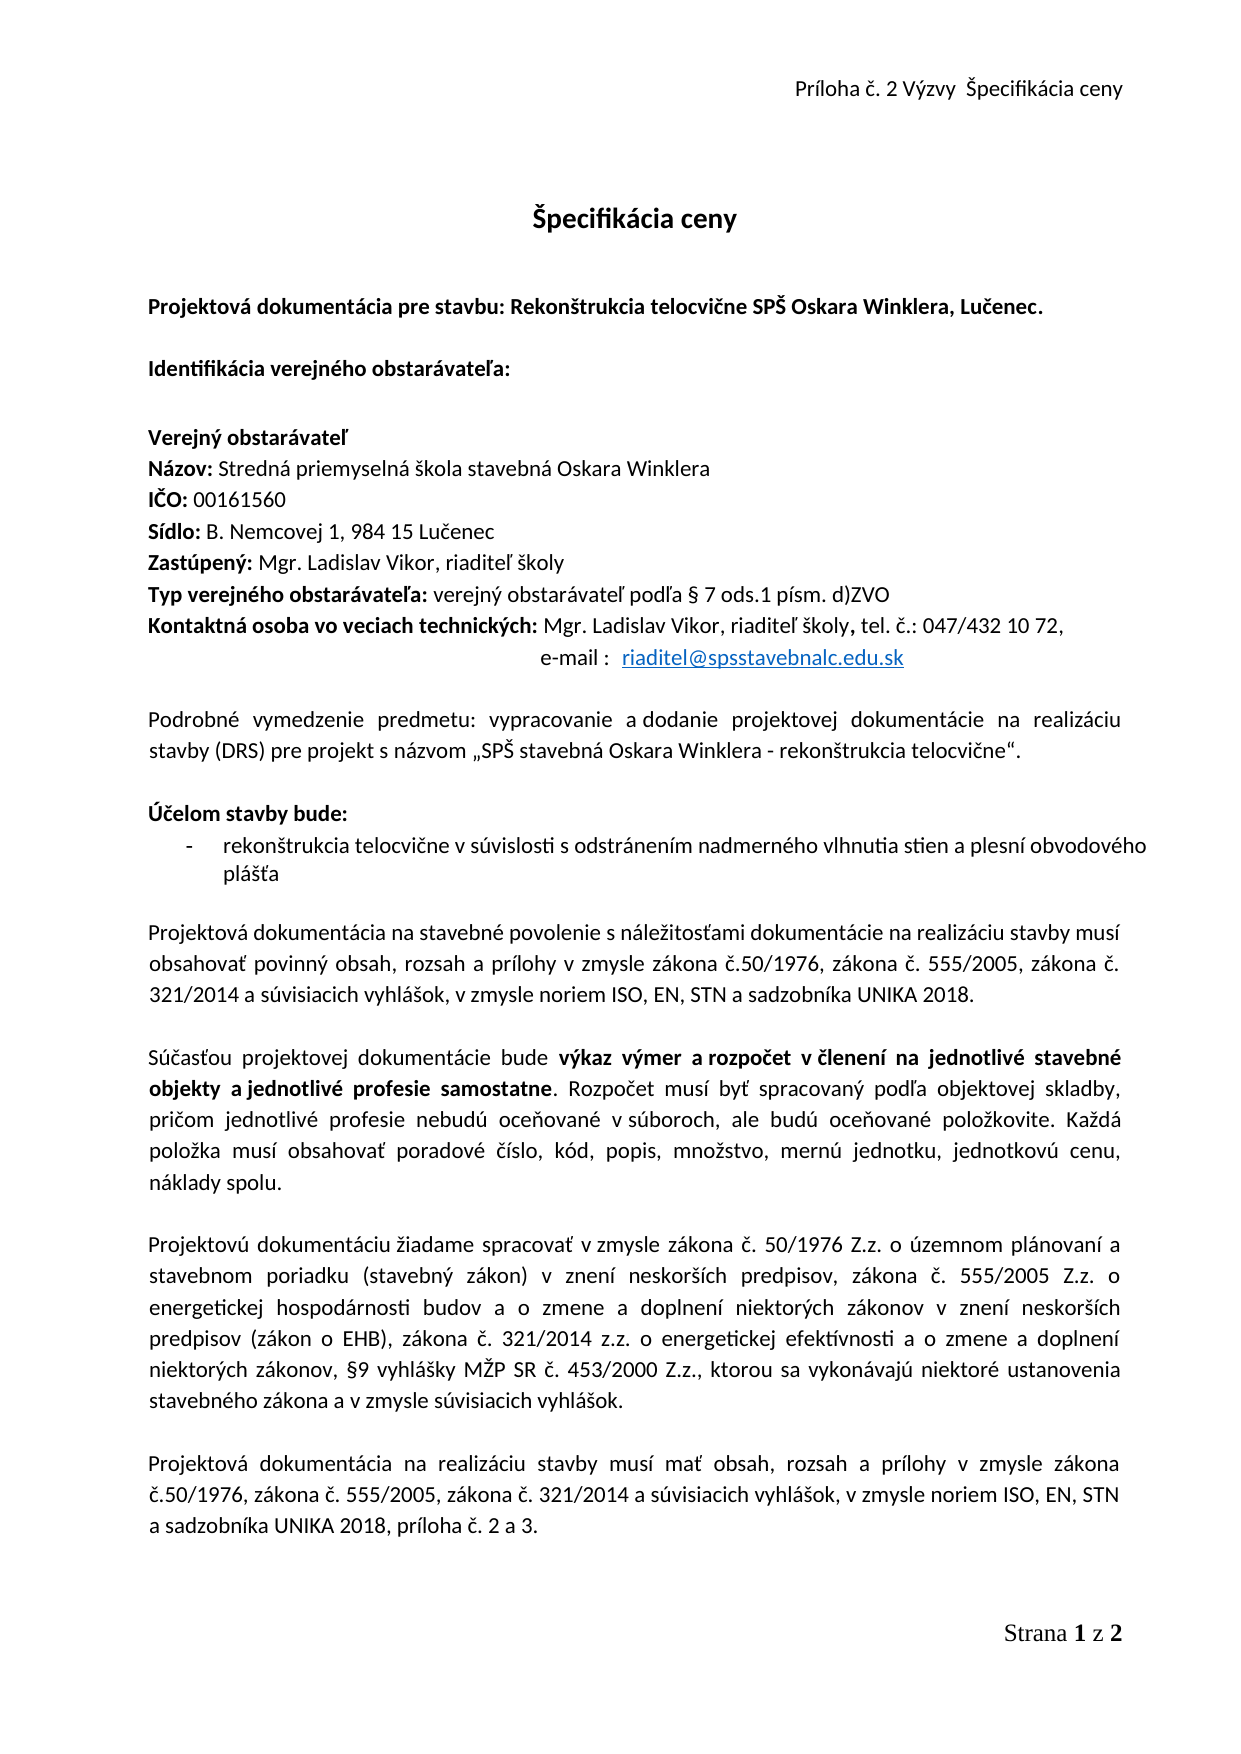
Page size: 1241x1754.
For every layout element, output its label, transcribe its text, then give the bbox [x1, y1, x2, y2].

text Projektová dokumentácia na realizáciu stavby musí mať obsah, rozsah a prílohy v zmysle zákona č.50/1976, zákona č. 555/2005, zákona č. 321/2014 a súvisiacich vyhlášok, v zmysle noriem ISO, EN, STN a sadzobníka UNIKA 2018, príloha č. 2 a 3. [148, 1449, 1122, 1539]
text Súčasťou projektovej dokumentácie bude výkaz výmer a rozpočet v členení na jednotlivé stavebné objekty a jednotlivé profesie samostatne. Rozpočet musí byť spracovaný podľa objektovej skladby, pričom jednotlivé profesie nebudú oceňované v súboroch, ale budú oceňované položkovite. Každá položka musí obsahovať poradové číslo, kód, popis, množstvo, mernú jednotku, jednotkovú cenu, náklady spolu. [148, 1043, 1122, 1196]
text Identifikácia verejného obstarávateľa: [148, 354, 1152, 382]
text Sídlo: B. Nemcovej 1, 984 15 Lučenec [148, 517, 1122, 545]
text Typ verejného obstarávateľa: verejný obstarávateľ podľa § 7 ods.1 písm. d)ZVO [148, 580, 1122, 608]
text Projektovú dokumentáciu žiadame spracovať v zmysle zákona č. 50/1976 Z.z. o územnom plánovaní a stavebnom poriadku (stavebný zákon) v znení neskorších predpisov, zákona č. 555/2005 Z.z. o energetickej hospodárnosti budov a o zmene a doplnení niektorých zákonov v znení neskorších predpisov (zákon o EHB), zákona č. 321/2014 z.z. o energetickej efektívnosti a o zmene a doplnení niektorých zákonov, §9 vyhlášky MŽP SR č. 453/2000 Z.z., ktorou sa vykonávajú niektoré ustanovenia stavebného zákona a v zmysle súvisiacich vyhlášok. [148, 1231, 1122, 1414]
text Názov: Stredná priemyselná škola stavebná Oskara Winklera [148, 454, 1122, 482]
list rekonštrukcia telocvične v súvislosti s odstránením nadmerného vlhnutia stien a plesní obvodového plášťa [185, 831, 1152, 887]
text Projektová dokumentácia pre stavbu: Rekonštrukcia telocvične SPŠ Oskara Winklera, Lučenec. [148, 292, 1152, 320]
text Verejný obstarávateľ [148, 423, 1122, 451]
text Projektová dokumentácia na stavebné povolenie s náležitosťami dokumentácie na realizáciu stavby musí obsahovať povinný obsah, rozsah a prílohy v zmysle zákona č.50/1976, zákona č. 555/2005, zákona č. 321/2014 a súvisiacich vyhlášok, v zmysle noriem ISO, EN, STN a sadzobníka UNIKA 2018. [148, 918, 1122, 1008]
text Špecifikácia ceny [148, 200, 1122, 236]
text Účelom stavby bude: [148, 799, 1122, 827]
text Zastúpený: Mgr. Ladislav Vikor, riaditeľ školy [148, 548, 1122, 576]
text Podrobné vymedzenie predmetu: vypracovanie a dodanie projektovej dokumentácie na realizáciu stavby (DRS) pre projekt s názvom „SPŠ stavebná Oskara Winklera - rekonštrukcia telocvične“. [148, 706, 1122, 764]
text e-mail : riaditel@spsstavebnalc.edu.sk [148, 643, 1122, 671]
text IČO: 00161560 [148, 485, 1122, 513]
text Kontaktná osoba vo veciach technických: Mgr. Ladislav Vikor, riaditeľ školy, tel. č.: 047/432 10 72, [148, 611, 1122, 639]
